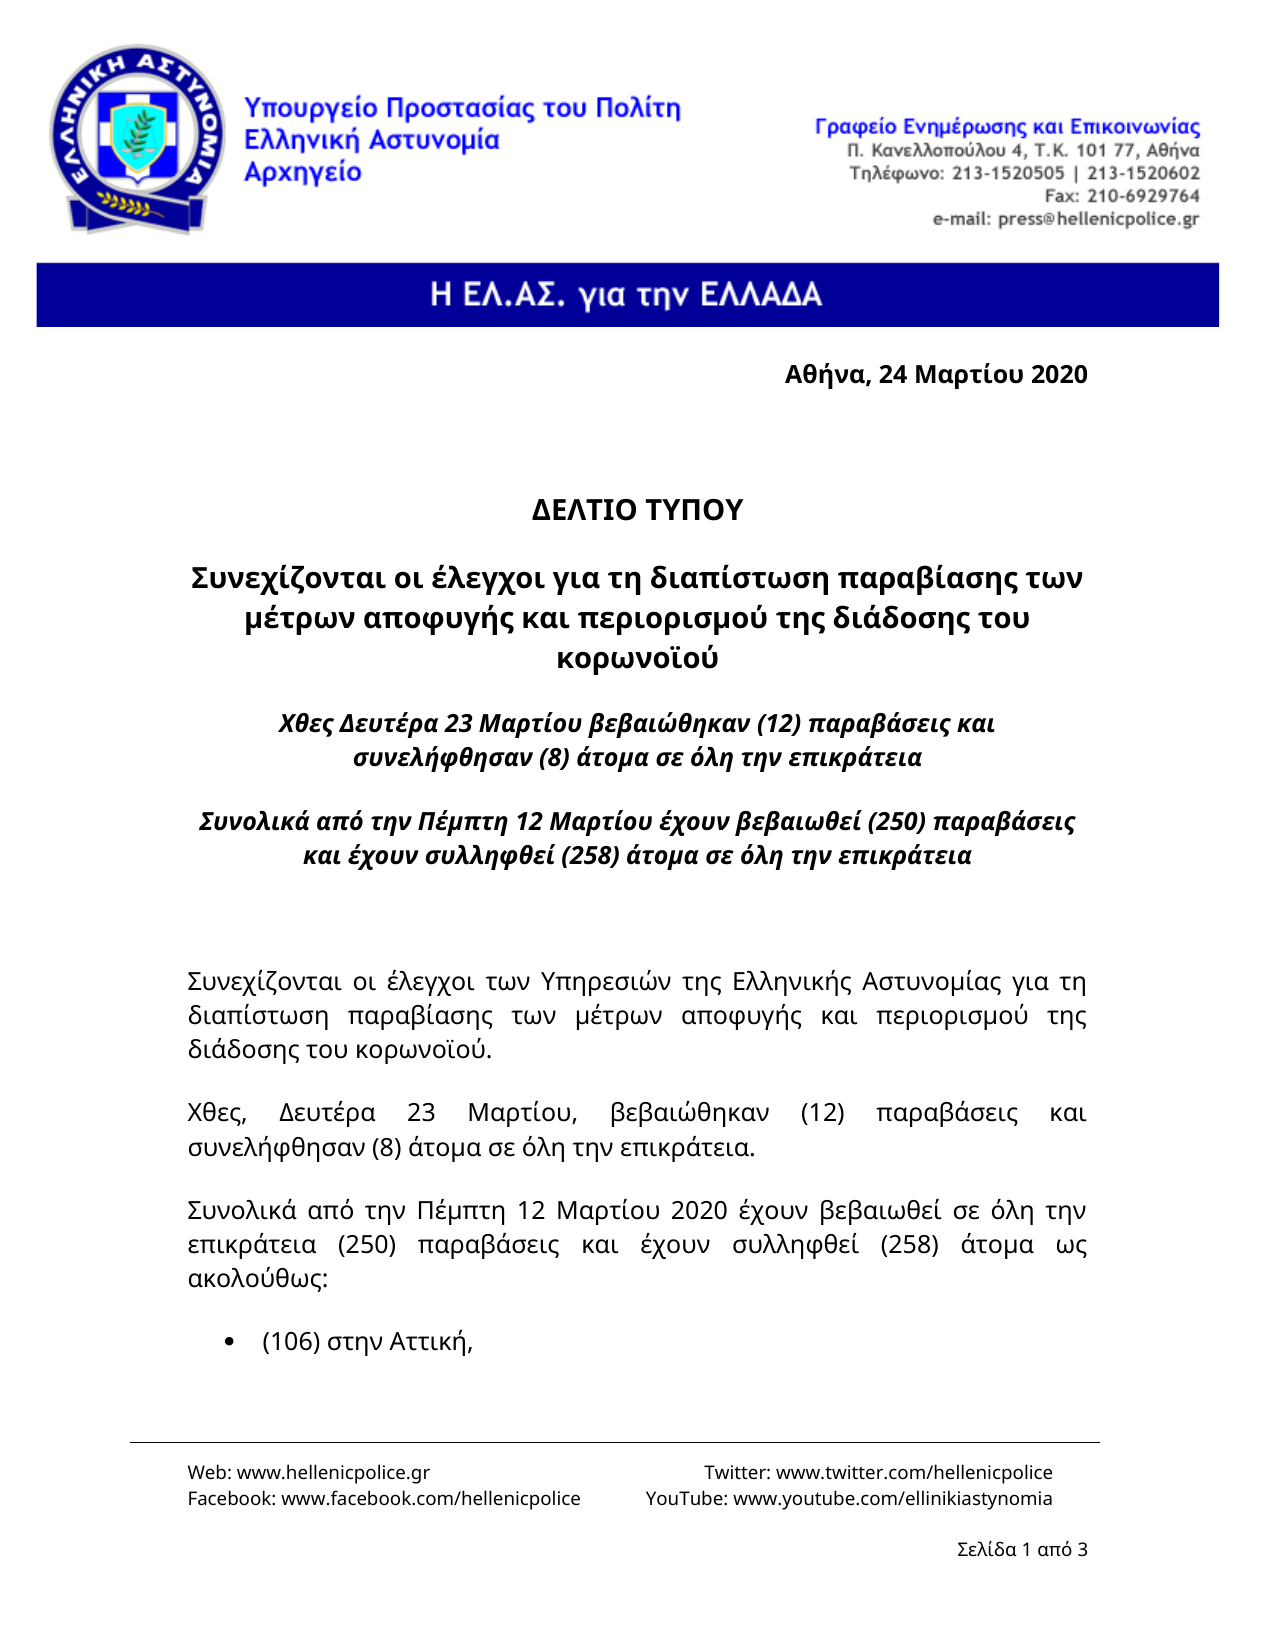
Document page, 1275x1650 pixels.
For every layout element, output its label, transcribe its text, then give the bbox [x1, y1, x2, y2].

text Συνεχίζονται οι έλεγχοι για τη διαπίστωση παραβίασης των μέτρων αποφυγής και περιορισμού της διάδοσης του κορωνοϊού [187, 558, 1088, 677]
text Συνεχίζονται οι έλεγχοι των Υπηρεσιών της Ελληνικής Αστυνομίας για τη διαπίστωση παραβίασης των μέτρων αποφυγής και περιορισμού της διάδοσης του κορωνοϊού. [187, 964, 1088, 1066]
list (106) στην Αττική, [225, 1324, 1088, 1358]
text Συνολικά από την Πέμπτη 12 Μαρτίου έχουν βεβαιωθεί (250) παραβάσεις και έχουν συλληφθεί (258) άτομα σε όλη την επικράτεια [187, 803, 1088, 871]
text Χθες, Δευτέρα 23 Μαρτίου, βεβαιώθηκαν (12) παραβάσεις και συνελήφθησαν (8) άτομα σε όλη την επικράτεια. [187, 1095, 1088, 1163]
text ΔΕΛΤΙΟ ΤΥΠΟΥ [187, 489, 1088, 528]
text Χθες Δευτέρα 23 Μαρτίου βεβαιώθηκαν (12) παραβάσεις και συνελήφθησαν (8) άτομα σε όλη την επικράτεια [187, 706, 1088, 774]
picture [36, 23, 1220, 327]
text Συνολικά από την Πέμπτη 12 Μαρτίου 2020 έχουν βεβαιωθεί σε όλη την επικράτεια (250) παραβάσεις και έχουν συλληφθεί (258) άτομα ως ακολούθως: [187, 1192, 1088, 1294]
text Αθήνα, 24 Μαρτίου 2020 [187, 357, 1088, 391]
